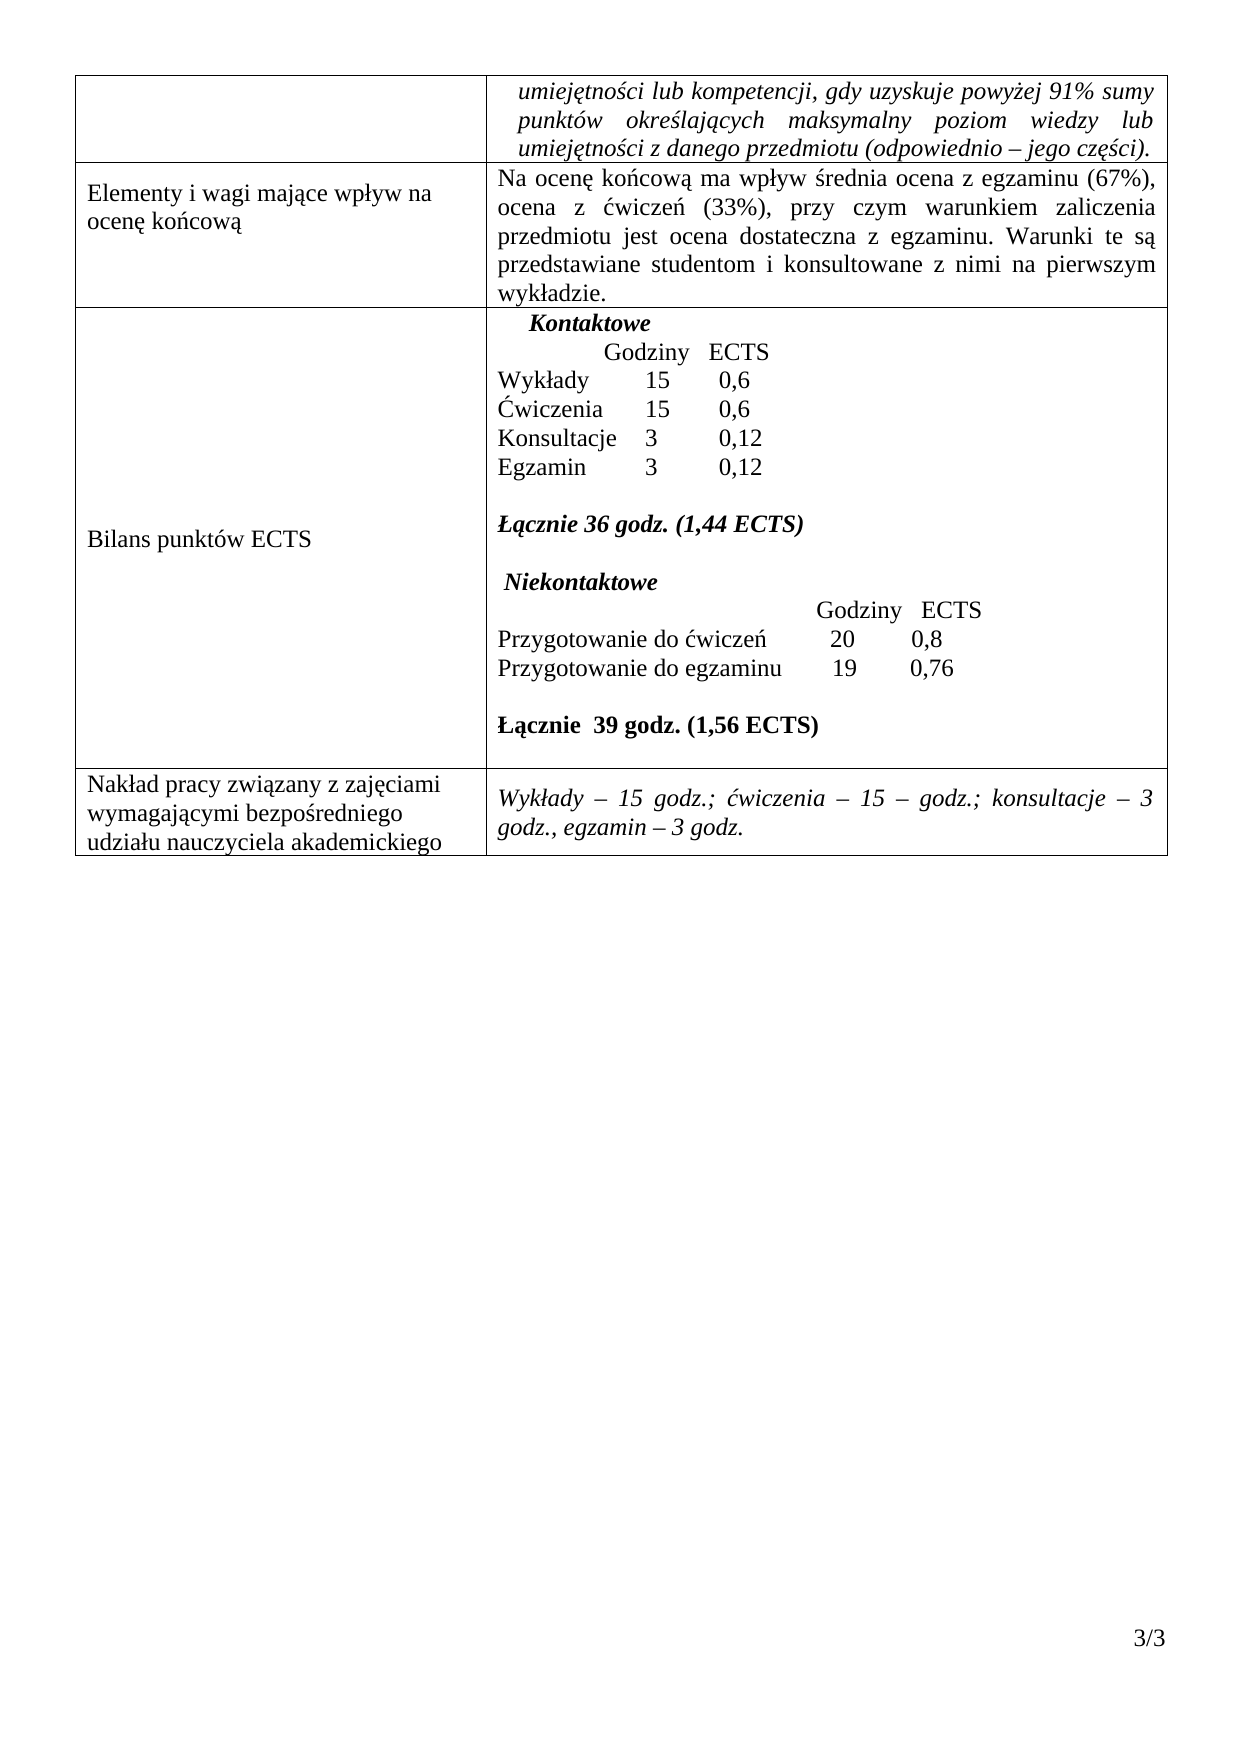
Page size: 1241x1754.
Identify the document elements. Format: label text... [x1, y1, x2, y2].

table_cell Elementy i wagi mające wpływ na ocenę końcową [76, 163, 486, 307]
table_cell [76, 76, 486, 162]
table_cell Wykłady – 15 godz.; ćwiczenia – 15 – godz.; konsultacje – 3 godz., egzamin – 3 godz. [487, 769, 1167, 855]
table_cell Nakład pracy związany z zajęciami wymagającymi bezpośredniego udziału nauczyciela akademickiego [76, 769, 486, 855]
table_cell Bilans punktów ECTS [76, 308, 486, 768]
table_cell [487, 76, 1167, 162]
table_cell Na ocenę końcową ma wpływ średnia ocena z egzaminu (67%), ocena z ćwiczeń (33%), przy czym warunkiem zaliczenia przedmiotu jest ocena dostateczna z egzaminu. Warunki te są przedstawiane studentom i konsultowane z nimi na pierwszym wykładzie. [487, 163, 1167, 307]
table_cell Kontaktowe Godziny ECTS Wykłady 15 0,6 Ćwiczenia 15 0,6 Konsultacje 3 0,12 Egzamin 3 0,12 Łącznie 36 godz. (1,44 ECTS) Niekontaktowe Godziny ECTS Przygotowanie do ćwiczeń 20 0,8 Przygotowanie do egzaminu 19 0,76 Łącznie 39 godz. (1,56 ECTS) [487, 308, 1167, 768]
